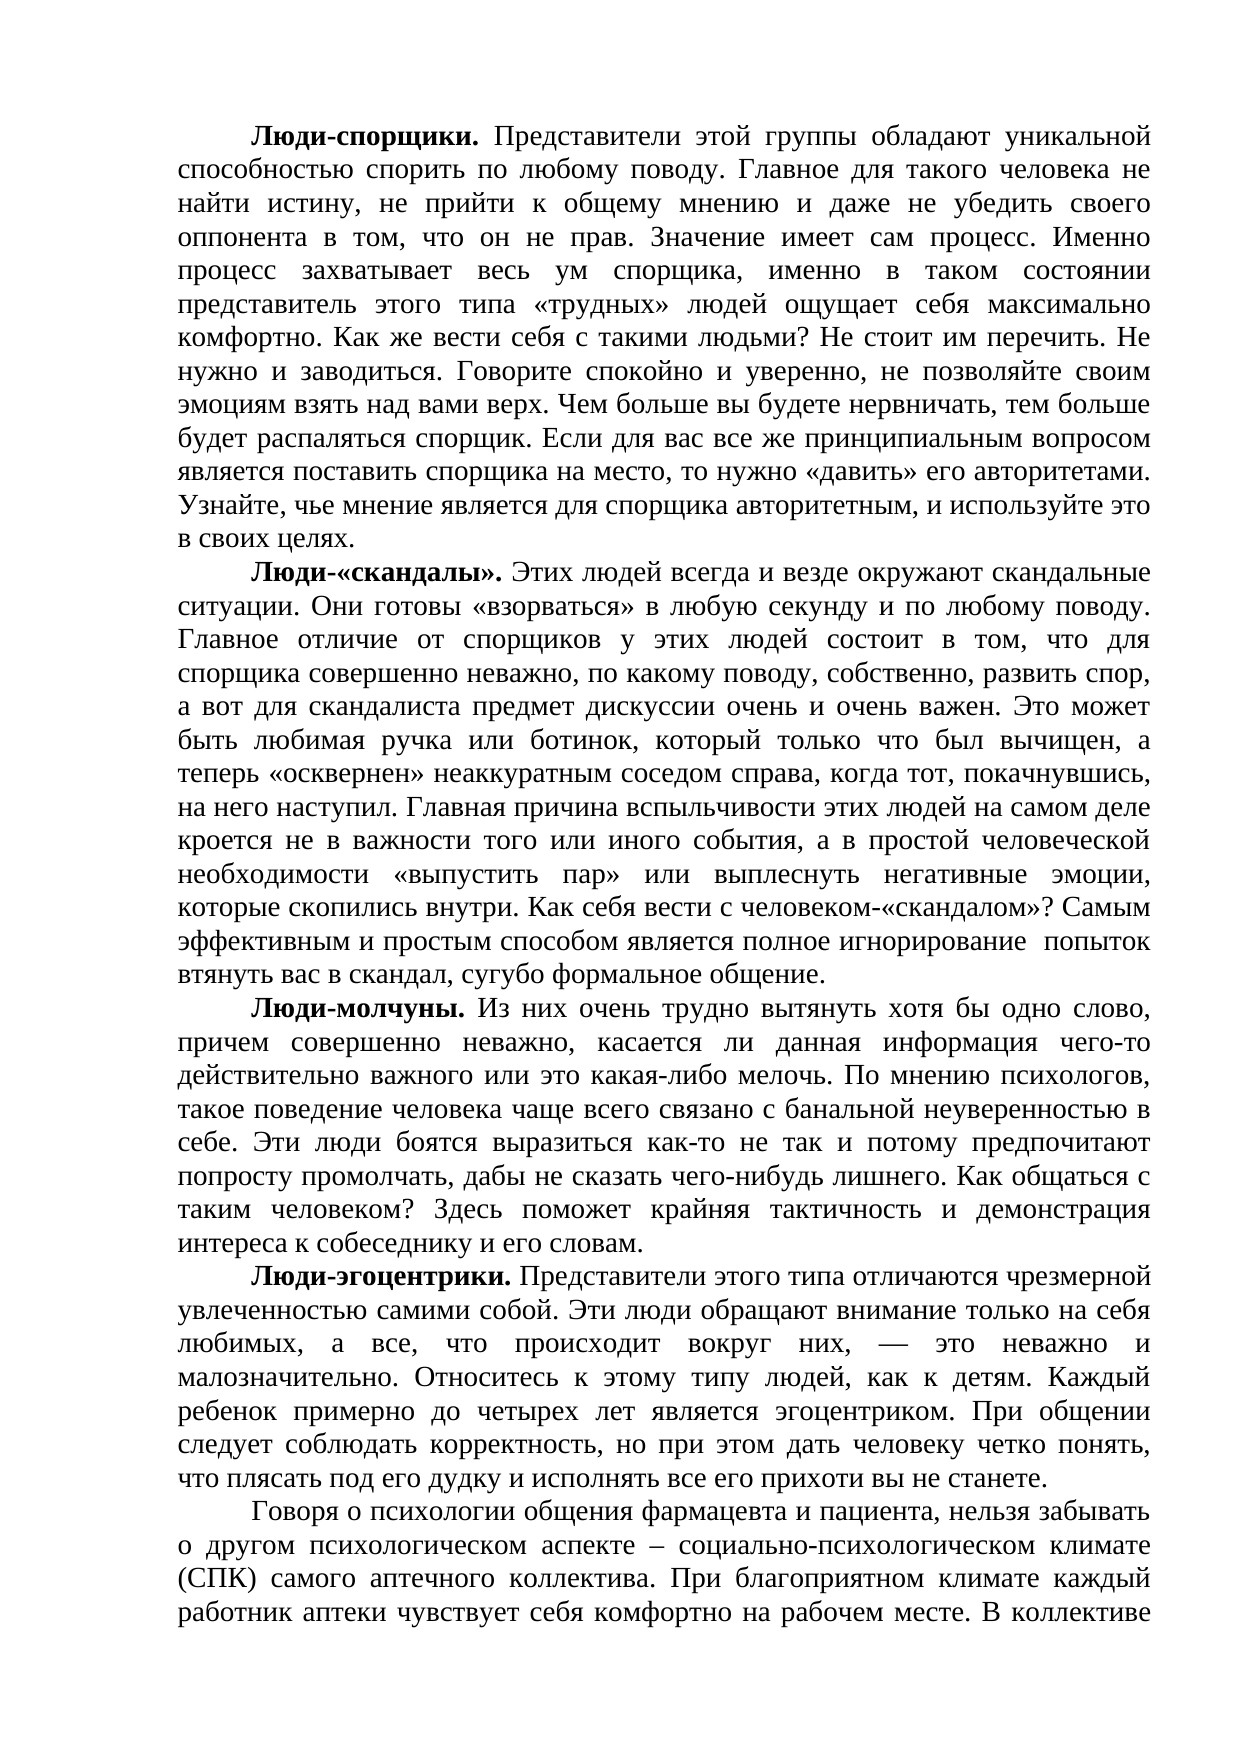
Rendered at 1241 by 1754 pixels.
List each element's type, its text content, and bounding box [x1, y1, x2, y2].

text Люди-эгоцентрики. Представители этого типа отличаются чрезмерной увлеченностью самими собой. Эти люди обращают внимание только на себя любимых, а все, что происходит вокруг них, — это неважно и малозначительно. Относитесь к этому типу людей, как к детям. Каждый ребенок примерно до четырех лет является эгоцентриком. При общении следует соблюдать корректность, но при этом дать человеку четко понять, что плясать под его дудку и исполнять все его прихоти вы не станете. [177, 1258, 1152, 1493]
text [177, 1493, 1152, 1627]
text Люди-молчуны. Из них очень трудно вытянуть хотя бы одно слово, причем совершенно неважно, касается ли данная информация чего-то действительно важного или это какая-либо мелочь. По мнению психологов, такое поведение человека чаще всего связано с банальной неуверенностью в себе. Эти люди боятся выразиться как-то не так и потому предпочитают попросту промолчать, дабы не сказать чего-нибудь лишнего. Как общаться с таким человеком? Здесь поможет крайняя тактичность и демонстрация интереса к собеседнику и его словам. [177, 990, 1152, 1258]
text Люди-«скандалы». Этих людей всегда и везде окружают скандальные ситуации. Они готовы «взорваться» в любую секунду и по любому поводу. Главное отличие от спорщиков у этих людей состоит в том, что для спорщика совершенно неважно, по какому поводу, собственно, развить спор, а вот для скандалиста предмет дискуссии очень и очень важен. Это может быть любимая ручка или ботинок, который только что был вычищен, а теперь «осквернен» неаккуратным соседом справа, когда тот, покачнувшись, на него наступил. Главная причина вспыльчивости этих людей на самом деле кроется не в важности того или иного события, а в простой человеческой необходимости «выпустить пар» или выплеснуть негативные эмоции, которые скопились внутри. Как себя вести с человеком-«скандалом»? Самым эффективным и простым способом является полное игнорирование попыток втянуть вас в скандал, сугубо формальное общение. [177, 554, 1152, 990]
text Люди-спорщики. Представители этой группы обладают уникальной способностью спорить по любому поводу. Главное для такого человека не найти истину, не прийти к общему мнению и даже не убедить своего оппонента в том, что он не прав. Значение имеет сам процесс. Именно процесс захватывает весь ум спорщика, именно в таком состоянии представитель этого типа «трудных» людей ощущает себя максимально комфортно. Как же вести себя с такими людьми? Не стоит им перечить. Не нужно и заводиться. Говорите спокойно и уверенно, не позволяйте своим эмоциям взять над вами верх. Чем больше вы будете нервничать, тем больше будет распаляться спорщик. Если для вас все же принципиальным вопросом является поставить спорщика на место, то нужно «давить» его авторитетами. Узнайте, чье мнение является для спорщика авторитетным, и используйте это в своих целях. [177, 118, 1152, 554]
